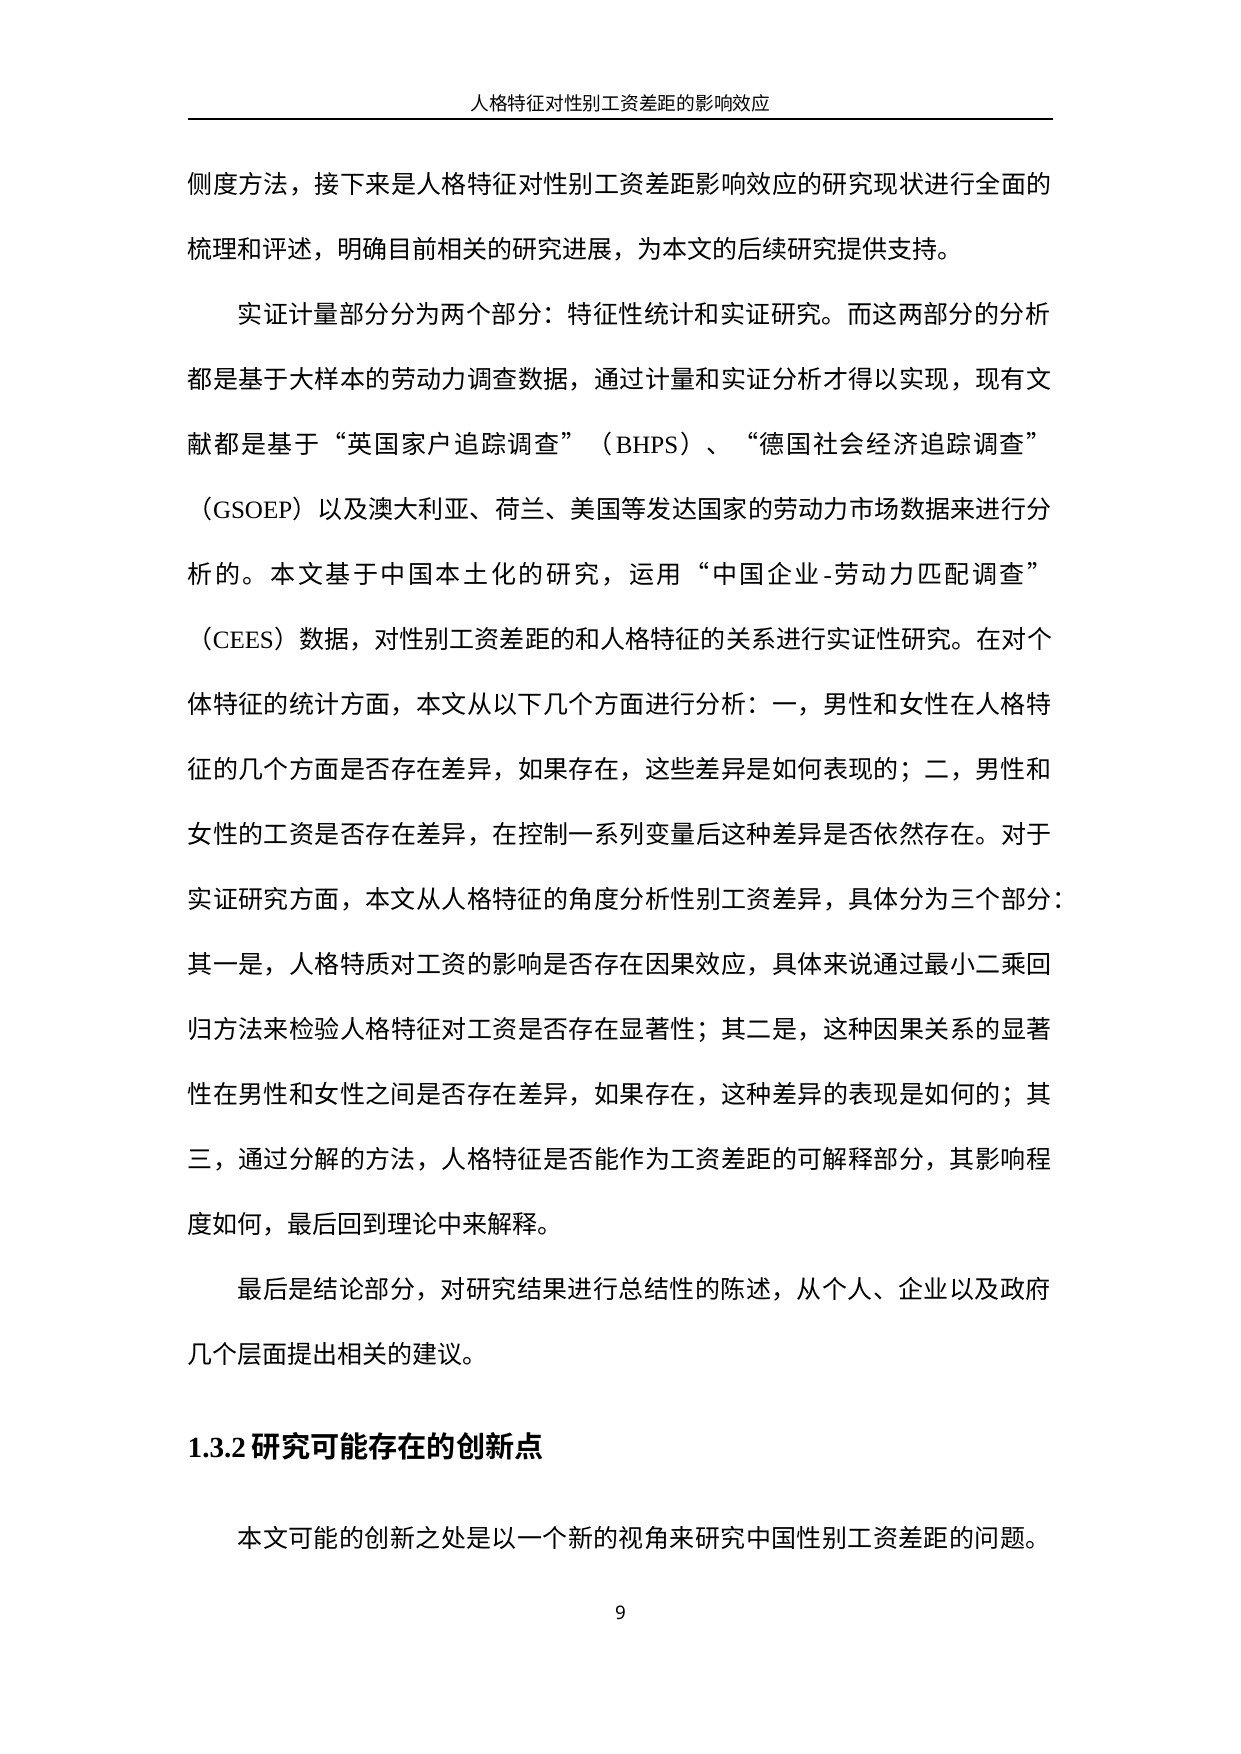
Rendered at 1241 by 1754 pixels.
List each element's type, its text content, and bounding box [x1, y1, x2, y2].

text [187, 150, 1053, 280]
text 实证计量部分分为两个部分：特征性统计和实证研究。而这两部分的分析都是基于大样本的劳动力调查数据，通过计量和实证分析才得以实现，现有文献都是基于“英国家户追踪调查”（BHPS）、“德国社会经济追踪调查”（GSOEP）以及澳大利亚、荷兰、美国等发达国家的劳动力市场数据来进行分析的。本文基于中国本土化的研究，运用“中国企业-劳动力匹配调查”（CEES）数据，对性别工资差距的和人格特征的关系进行实证性研究。在对个体特征的统计方面，本文从以下几个方面进行分析：一，男性和女性在人格特征的几个方面是否存在差异，如果存在，这些差异是如何表现的；二，男性和女性的工资是否存在差异，在控制一系列变量后这种差异是否依然存在。对于实证研究方面，本文从人格特征的角度分析性别工资差异，具体分为三个部分：其一是，人格特质对工资的影响是否存在因果效应，具体来说通过最小二乘回归方法来检验人格特征对工资是否存在显著性；其二是，这种因果关系的显著性在男性和女性之间是否存在差异，如果存在，这种差异的表现是如何的；其三，通过分解的方法，人格特征是否能作为工资差距的可解释部分，其影响程度如何，最后回到理论中来解释。 [187, 280, 1053, 1255]
subtitle 1.3.2研究可能存在的创新点 [187, 1412, 1053, 1477]
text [187, 1504, 1053, 1569]
text 最后是结论部分，对研究结果进行总结性的陈述，从个人、企业以及政府几个层面提出相关的建议。 [187, 1255, 1053, 1385]
